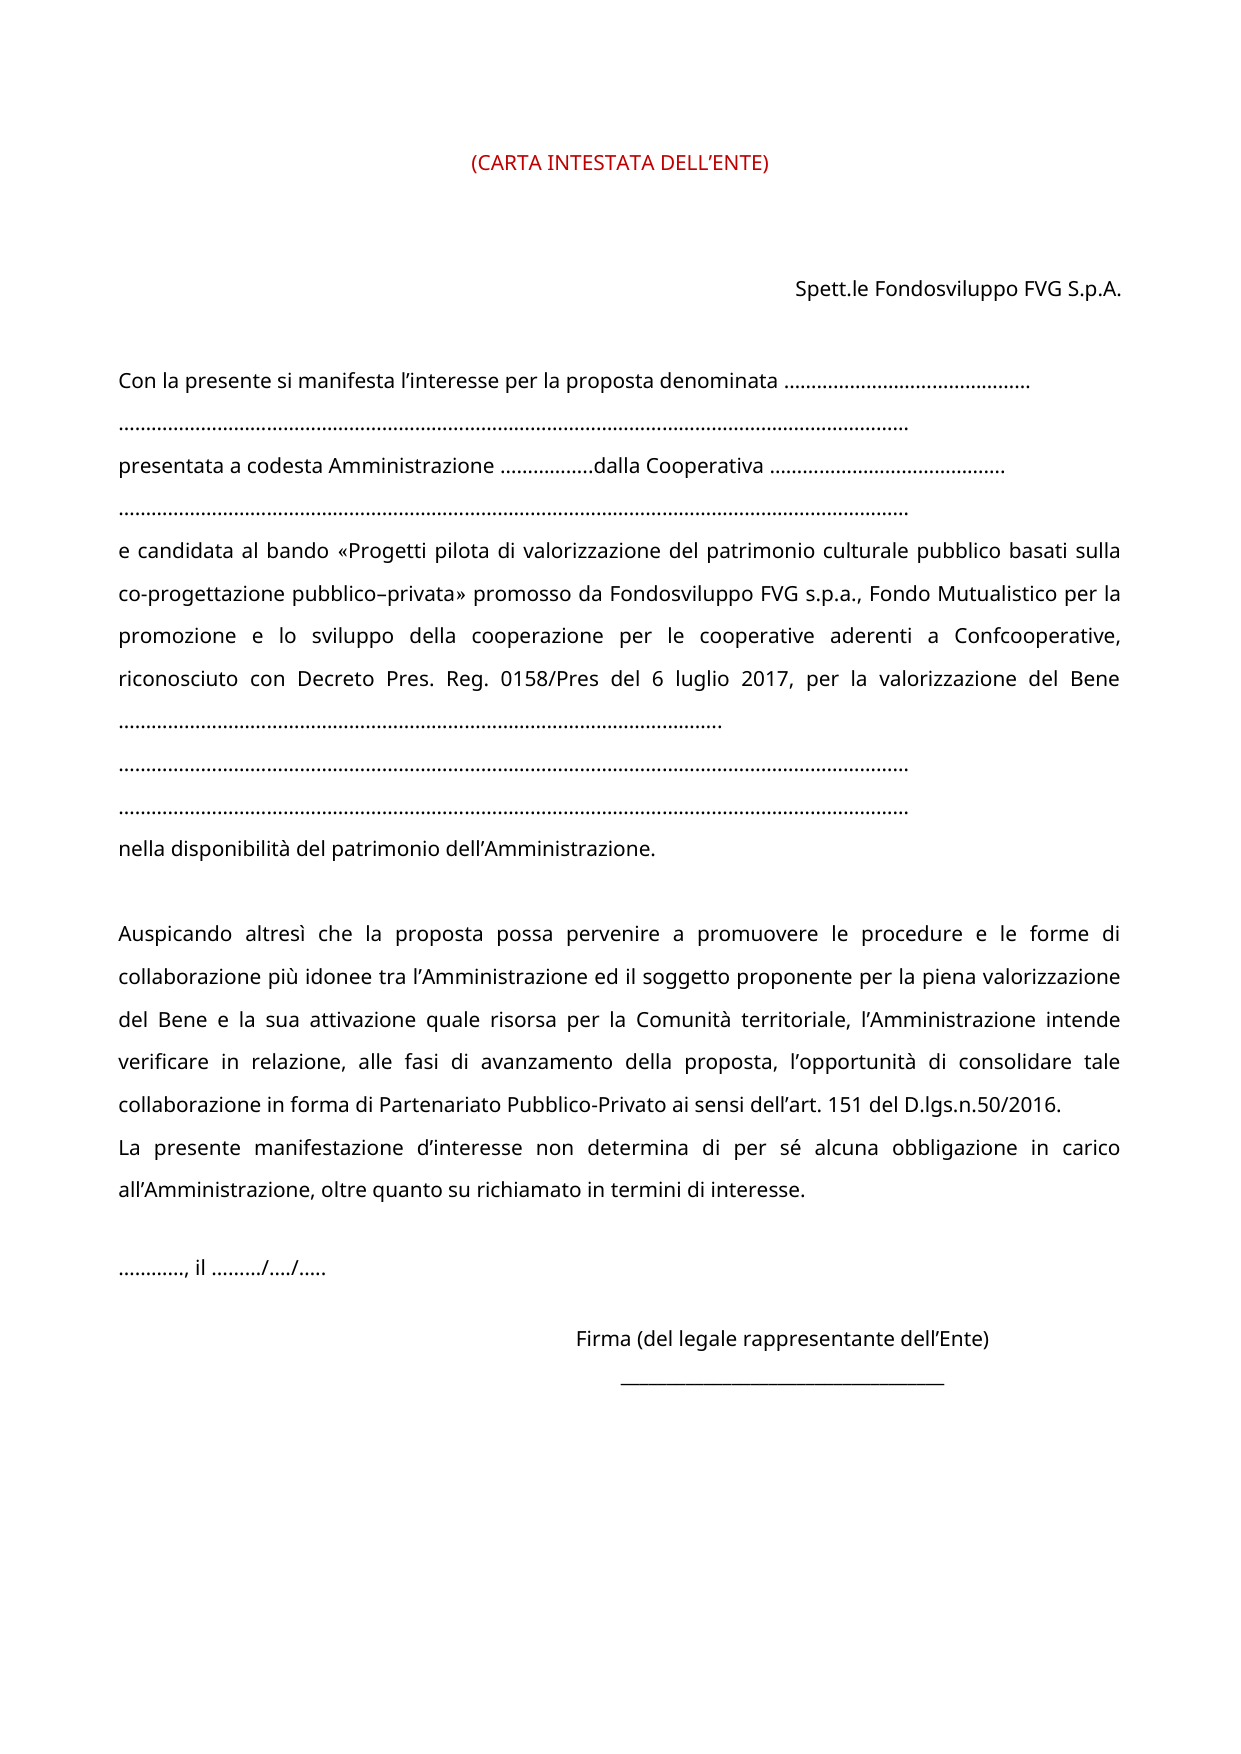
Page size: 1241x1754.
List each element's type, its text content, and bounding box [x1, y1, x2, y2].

text La presente manifestazione d’interesse non determina di per sé alcuna obbligazione in carico all’Amministrazione, oltre quanto su richiamato in termini di interesse. [118, 1133, 1122, 1204]
text ……………………………………………………………………………………………………………………………… [118, 493, 1122, 522]
text Firma (del legale rappresentante dell’Ente) [443, 1324, 1122, 1353]
text (CARTA INTESTATA DELL’ENTE) [118, 148, 1122, 176]
text ……………………………………………………………………………………………………………………………… [118, 408, 1122, 437]
text Con la presente si manifesta l’interesse per la proposta denominata ……………………………………… [118, 366, 1122, 394]
text Spett.le Fondosviluppo FVG S.p.A. [118, 274, 1122, 338]
text nella disponibilità del patrimonio dell’Amministrazione. [118, 834, 1122, 863]
text ___________________________________ [443, 1360, 1122, 1388]
text presentata a codesta Amministrazione ……………..dalla Cooperativa ……………………………………. [118, 451, 1122, 479]
text e candidata al bando «Progetti pilota di valorizzazione del patrimonio culturale pubblico basati sulla co-progettazione pubblico–privata» promosso da Fondosviluppo FVG s.p.a., Fondo Mutualistico per la promozione e lo sviluppo della cooperazione per le cooperative aderenti a Confcooperative, riconosciuto con Decreto Pres. Reg. 0158/Pres del 6 luglio 2017, per la valorizzazione del Bene ……………………………………………………………………………………………….. [118, 536, 1122, 735]
text ……………………………………………………………………………………………………………………………… [118, 749, 1122, 778]
text ……………………………………………………………………………………………………………………………… [118, 792, 1122, 820]
text …………, il ......…/…./….. [118, 1253, 1122, 1282]
text Auspicando altresì che la proposta possa pervenire a promuovere le procedure e le forme di collaborazione più idonee tra l’Amministrazione ed il soggetto proponente per la piena valorizzazione del Bene e la sua attivazione quale risorsa per la Comunità territoriale, l’Amministrazione intende verificare in relazione, alle fasi di avanzamento della proposta, l’opportunità di consolidare tale collaborazione in forma di Partenariato Pubblico-Privato ai sensi dell’art. 151 del D.lgs.n.50/2016. [118, 919, 1122, 1118]
